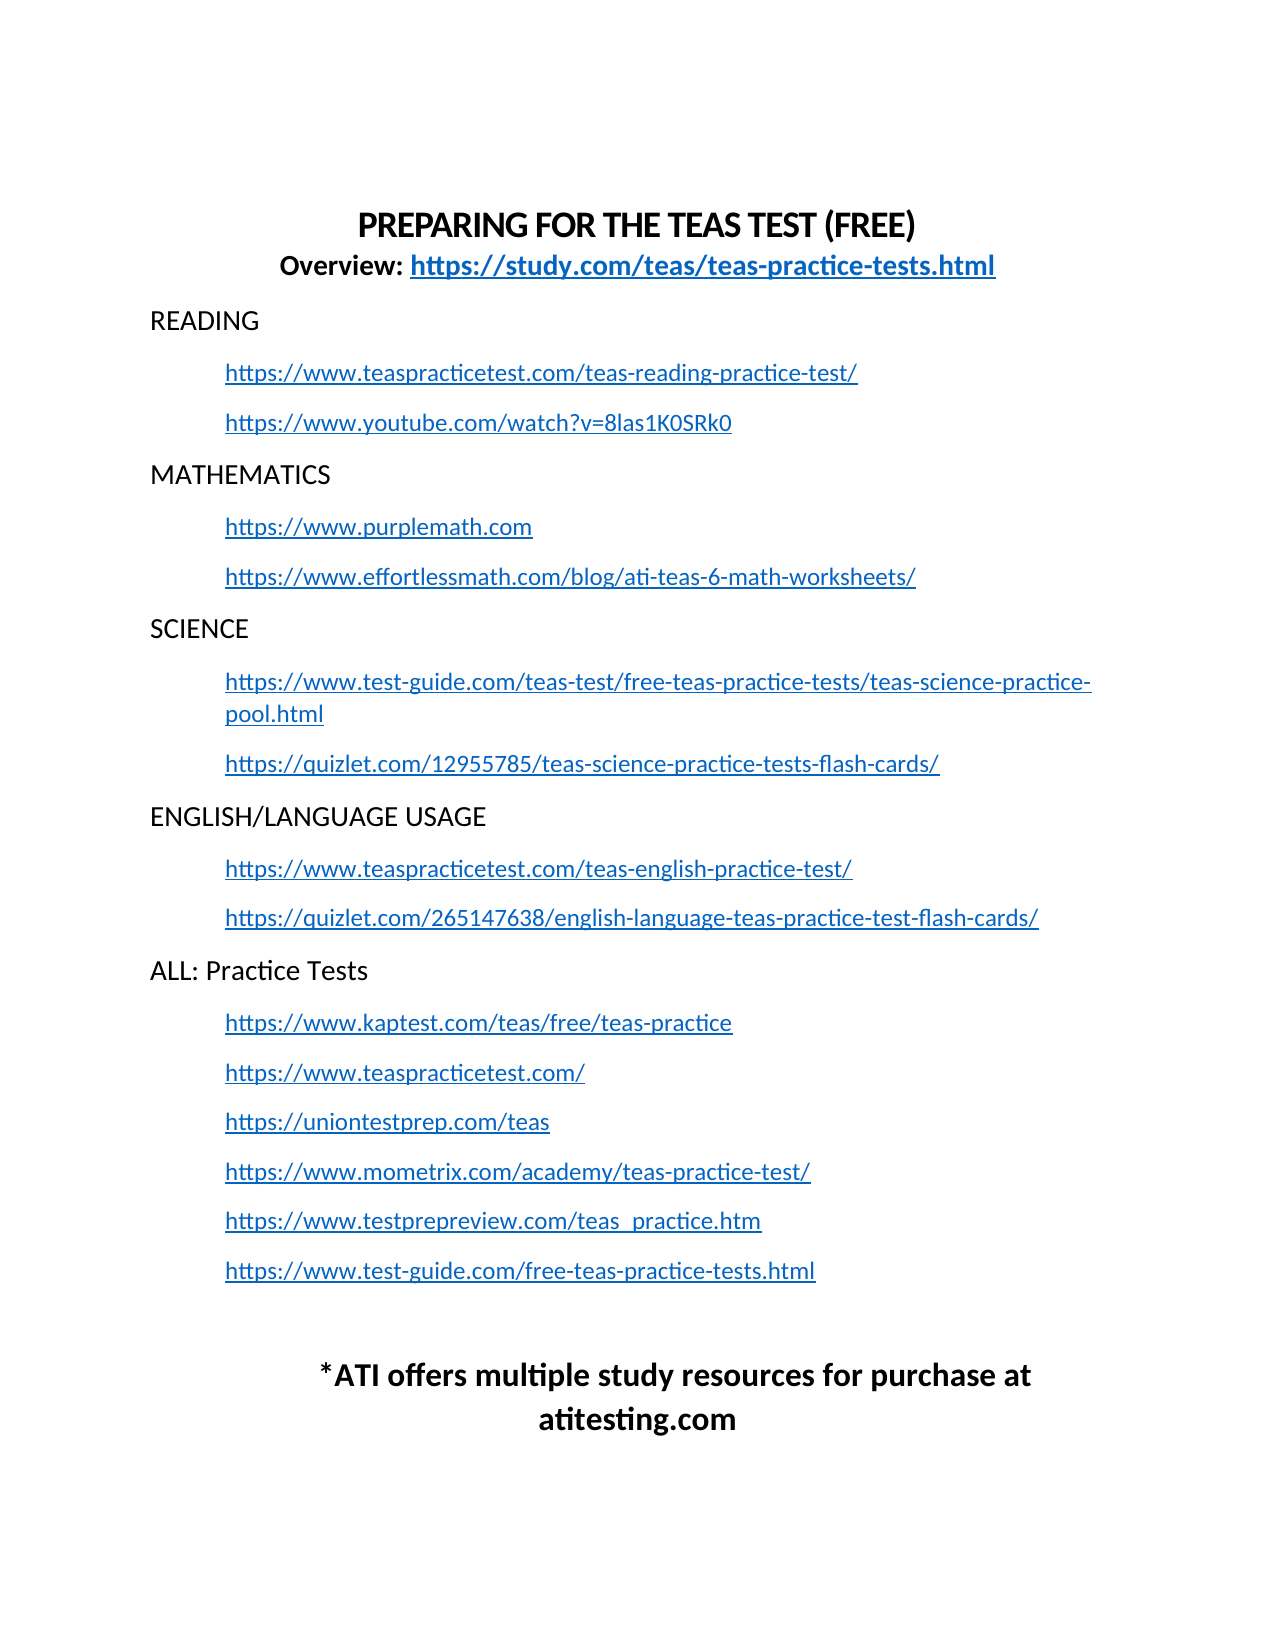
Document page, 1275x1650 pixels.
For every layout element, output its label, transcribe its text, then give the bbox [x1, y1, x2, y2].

text https://quizlet.com/265147638/english-language-teas-practice-test-flash-cards/ [150, 902, 1125, 933]
text https://www.test-guide.com/free-teas-practice-tests.html [150, 1255, 1125, 1286]
text ALL: Practice Tests [150, 952, 1125, 988]
text SCIENCE [150, 611, 1125, 646]
text https://www.kaptest.com/teas/free/teas-practice [150, 1007, 1125, 1038]
text https://www.teaspracticetest.com/teas-reading-practice-test/ [150, 357, 1125, 388]
text https://quizlet.com/12955785/teas-science-practice-tests-flash-cards/ [225, 748, 1125, 779]
text https://www.purplemath.com [150, 511, 1125, 542]
text https://www.mometrix.com/academy/teas-practice-test/ [150, 1156, 1125, 1186]
text https://www.testprepreview.com/teas_practice.htm [150, 1205, 1125, 1236]
text https://www.youtube.com/watch?v=8las1K0SRk0 [150, 407, 1125, 437]
title PREPARING FOR THE TEAS TEST (FREE) [150, 201, 1125, 247]
text https://uniontestprep.com/teas [150, 1106, 1125, 1137]
text Overview: https://study.com/teas/teas-practice-tests.html [150, 247, 1125, 282]
text https://www.teaspracticetest.com/teas-english-practice-test/ [150, 853, 1125, 883]
text ENGLISH/LANGUAGE USAGE [150, 798, 1125, 833]
text MATHEMATICS [150, 456, 1125, 492]
text *ATI offers multiple study resources for purchase at atitesting.com [150, 1354, 1125, 1439]
text https://www.test-guide.com/teas-test/free-teas-practice-tests/teas-science-practice-pool.html [225, 666, 1125, 729]
text READING [150, 302, 1125, 338]
text https://www.effortlessmath.com/blog/ati-teas-6-math-worksheets/ [150, 561, 1125, 591]
text https://www.teaspracticetest.com/ [150, 1057, 1125, 1087]
